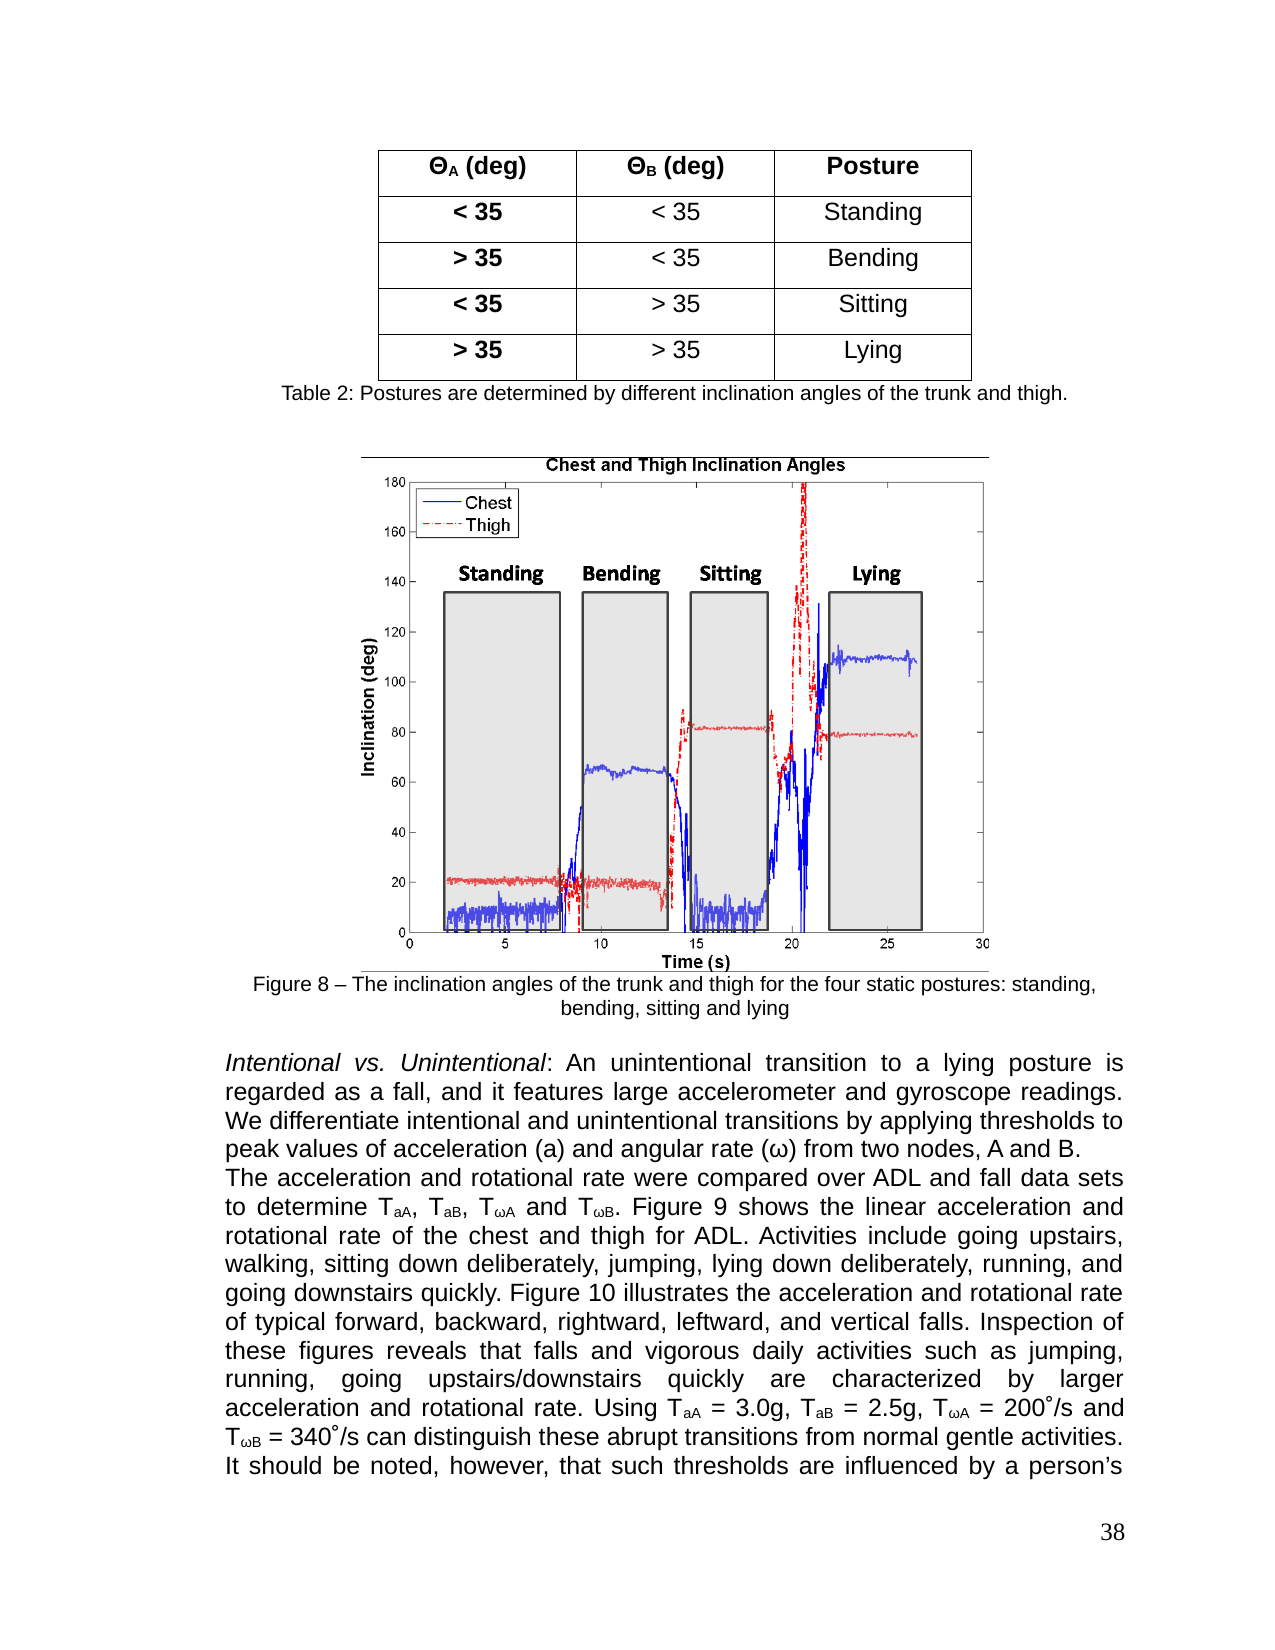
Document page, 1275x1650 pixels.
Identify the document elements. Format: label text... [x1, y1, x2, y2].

table_cell < 35 [577, 197, 774, 242]
table_cell Standing [775, 197, 971, 242]
table_cell < 35 [577, 243, 774, 288]
table_header ΘA (deg) [379, 151, 576, 196]
text Figure 8 – The inclination angles of the trunk and thigh for the four static postures: standing, bending, sitting and lying [225, 971, 1125, 1019]
table_header Posture [775, 151, 971, 196]
table_cell Sitting [775, 289, 971, 334]
table_cell < 35 [379, 197, 576, 242]
table_cell Bending [775, 243, 971, 288]
table_cell > 35 [379, 335, 576, 380]
table_cell > 35 [577, 289, 774, 334]
table_cell > 35 [577, 335, 774, 380]
table_cell Lying [775, 335, 971, 380]
text Intentional vs. Unintentional: An unintentional transition to a lying posture is regarded as a fall, and it features large accelerometer and gyroscope readings. We differentiate intentional and unintentional transitions by applying thresholds to peak values of acceleration (a) and angular rate (ω) from two nodes, A and B. [225, 1048, 1125, 1163]
table_cell < 35 [379, 289, 576, 334]
table_cell > 35 [379, 243, 576, 288]
table_header ΘB (deg) [577, 151, 774, 196]
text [225, 1163, 1125, 1479]
text Table 2: Postures are determined by different inclination angles of the trunk and thigh. [225, 381, 1125, 405]
